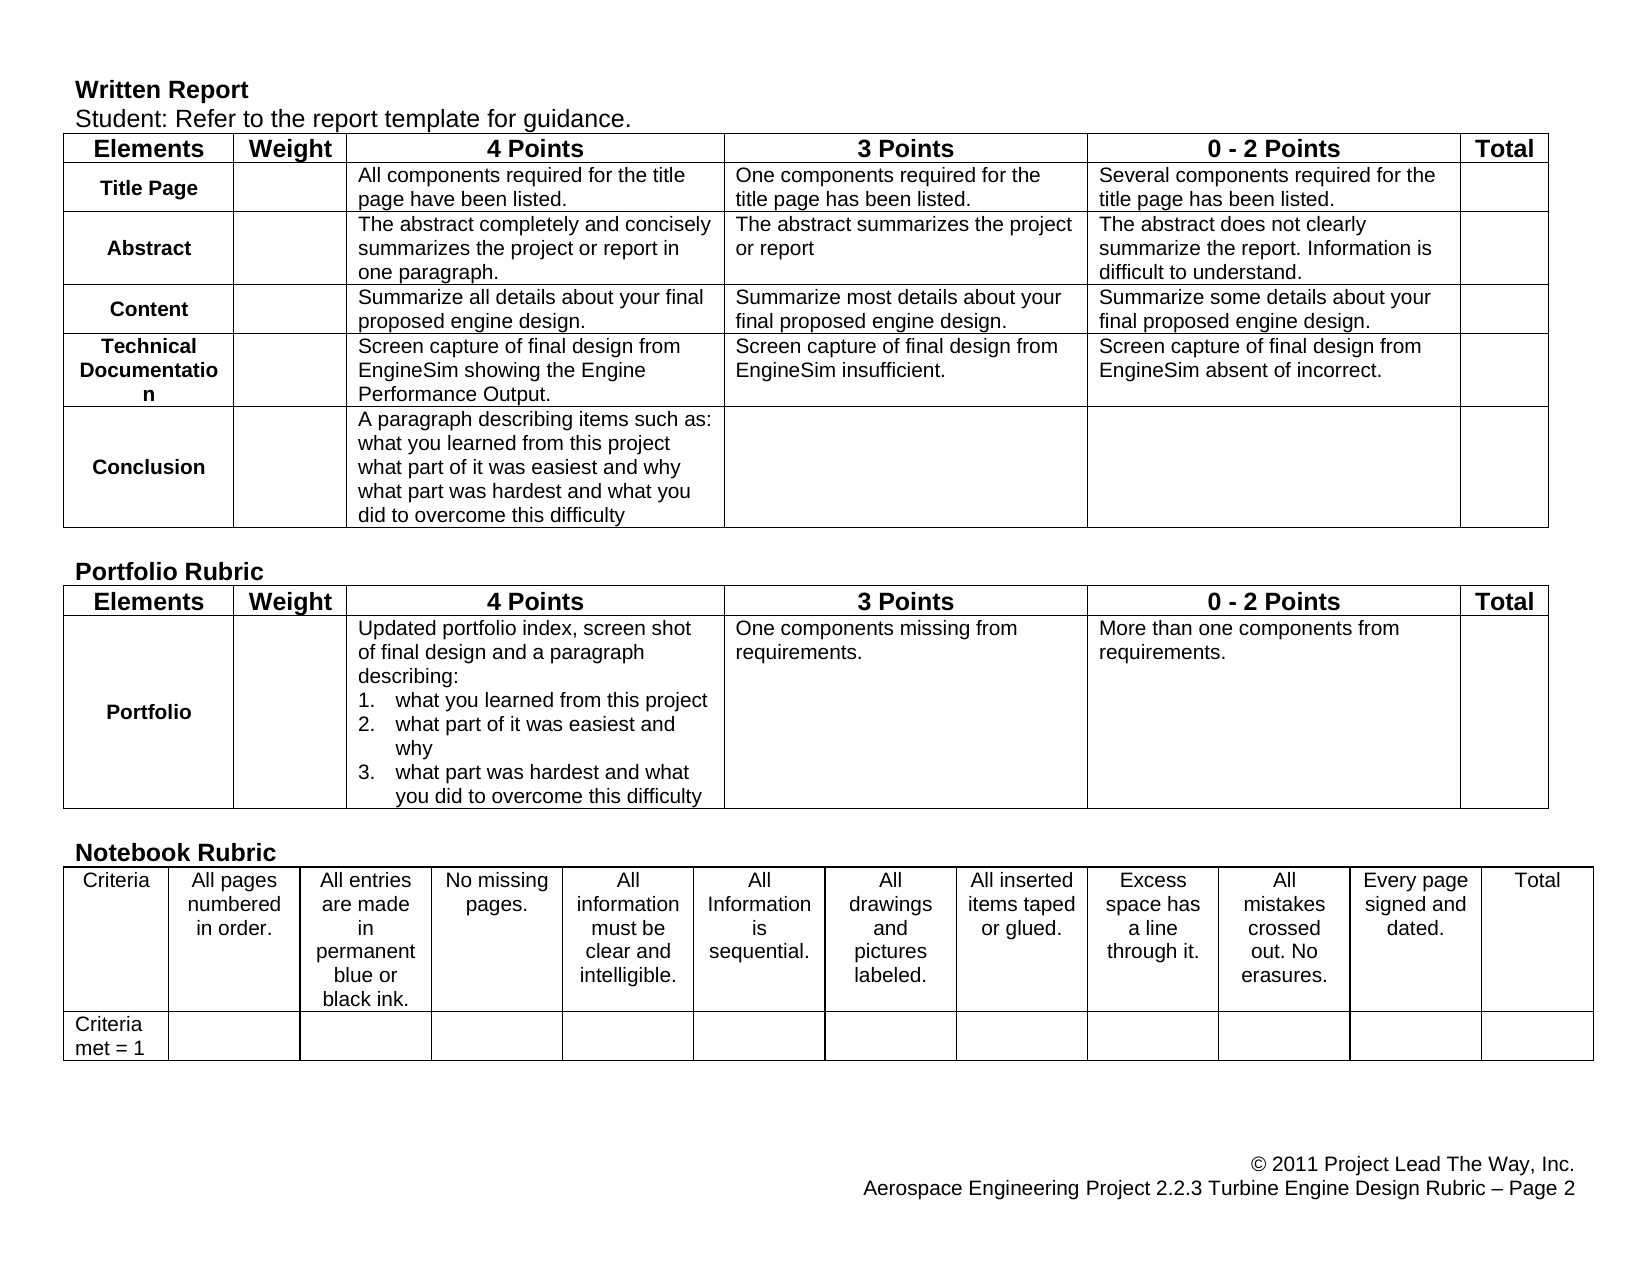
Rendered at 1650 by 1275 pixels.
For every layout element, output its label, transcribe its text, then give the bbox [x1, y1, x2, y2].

table_header Elements [64, 586, 233, 615]
table_header Total [1461, 134, 1548, 162]
table_cell [1351, 1012, 1481, 1060]
table_header Criteria [64, 868, 168, 1011]
table_header 3 Points [725, 586, 1087, 615]
table_cell Abstract [64, 212, 233, 284]
table_header 3 Points [725, 134, 1087, 162]
table_cell Conclusion [64, 407, 233, 527]
table_header Every page signed and dated. [1351, 868, 1481, 1011]
table_header All inserted items taped or glued. [957, 868, 1087, 1011]
table_cell Content [64, 285, 233, 333]
table_header All drawings and pictures labeled. [826, 868, 956, 1011]
table_cell [234, 334, 346, 406]
table_cell [826, 1012, 956, 1060]
table_cell One components missing from requirements. [725, 616, 1087, 808]
table_cell One components required for the title page has been listed. [725, 163, 1087, 211]
table_cell [1461, 616, 1548, 808]
table_cell The abstract summarizes the project or report [725, 212, 1087, 284]
table_cell [1088, 407, 1460, 527]
table_cell More than one components from requirements. [1088, 616, 1460, 808]
text Student: Refer to the report template for guidance. [75, 104, 1575, 132]
table_cell [1461, 285, 1548, 333]
table_header All Information is sequential. [694, 868, 824, 1011]
table_header Weight [234, 134, 346, 162]
table_header Elements [64, 134, 233, 162]
table_header Weight [234, 586, 346, 615]
table_cell The abstract does not clearly summarize the report. Information is difficult to understand. [1088, 212, 1460, 284]
table_cell [1219, 1012, 1349, 1060]
table_header All mistakes crossed out. No erasures. [1219, 868, 1349, 1011]
table_header No missing pages. [432, 868, 562, 1011]
table_header All entries are made in permanent blue or black ink. [301, 868, 431, 1011]
table_cell [563, 1012, 693, 1060]
table_cell [1461, 163, 1548, 211]
table_cell [1482, 1012, 1593, 1060]
table_header All information must be clear and intelligible. [563, 868, 693, 1011]
table_cell [725, 407, 1087, 527]
text Written Report [75, 75, 1575, 104]
table_header Total [1482, 868, 1593, 1011]
table_cell The abstract completely and concisely summarizes the project or report in one paragraph. [347, 212, 724, 284]
table_cell [1461, 334, 1548, 406]
table_header Total [1461, 586, 1548, 615]
text Portfolio Rubric [75, 557, 1575, 585]
table_cell Screen capture of final design from EngineSim insufficient. [725, 334, 1087, 406]
table_cell Summarize most details about your final proposed engine design. [725, 285, 1087, 333]
table_cell [957, 1012, 1087, 1060]
table_cell [694, 1012, 824, 1060]
table_header All pages numbered in order. [169, 868, 299, 1011]
table_cell [234, 163, 346, 211]
table_header 4 Points [347, 586, 724, 615]
table_cell Several components required for the title page has been listed. [1088, 163, 1460, 211]
table_cell [1461, 212, 1548, 284]
table_cell Screen capture of final design from EngineSim showing the Engine Performance Output. [347, 334, 724, 406]
table_cell [301, 1012, 431, 1060]
table_cell [432, 1012, 562, 1060]
table_cell [234, 212, 346, 284]
table_cell [1088, 1012, 1218, 1060]
table_cell Updated portfolio index, screen shot of final design and a paragraph describing: what you learned from this project what part of it was easiest and why what part was hardest and what you did to overcome this difficulty [347, 616, 724, 808]
table_cell [1461, 407, 1548, 527]
table_cell [169, 1012, 299, 1060]
table_header 0 - 2 Points [1088, 586, 1460, 615]
table_cell [234, 285, 346, 333]
table_header 4 Points [347, 134, 724, 162]
table_cell Summarize all details about your final proposed engine design. [347, 285, 724, 333]
table_cell Title Page [64, 163, 233, 211]
table_cell All components required for the title page have been listed. [347, 163, 724, 211]
table_cell Summarize some details about your final proposed engine design. [1088, 285, 1460, 333]
table_cell [234, 616, 346, 808]
table_cell [234, 407, 346, 527]
table_header 0 - 2 Points [1088, 134, 1460, 162]
table_cell Criteria met = 1 [64, 1012, 168, 1060]
table_cell Portfolio [64, 616, 233, 808]
table_cell Screen capture of final design from EngineSim absent of incorrect. [1088, 334, 1460, 406]
table_cell A paragraph describing items such as: what you learned from this project what part of it was easiest and why what part was hardest and what you did to overcome this difficulty [347, 407, 724, 527]
table_cell Technical Documentation [64, 334, 233, 406]
table_header Excess space has a line through it. [1088, 868, 1218, 1011]
text Notebook Rubric [75, 838, 1575, 866]
